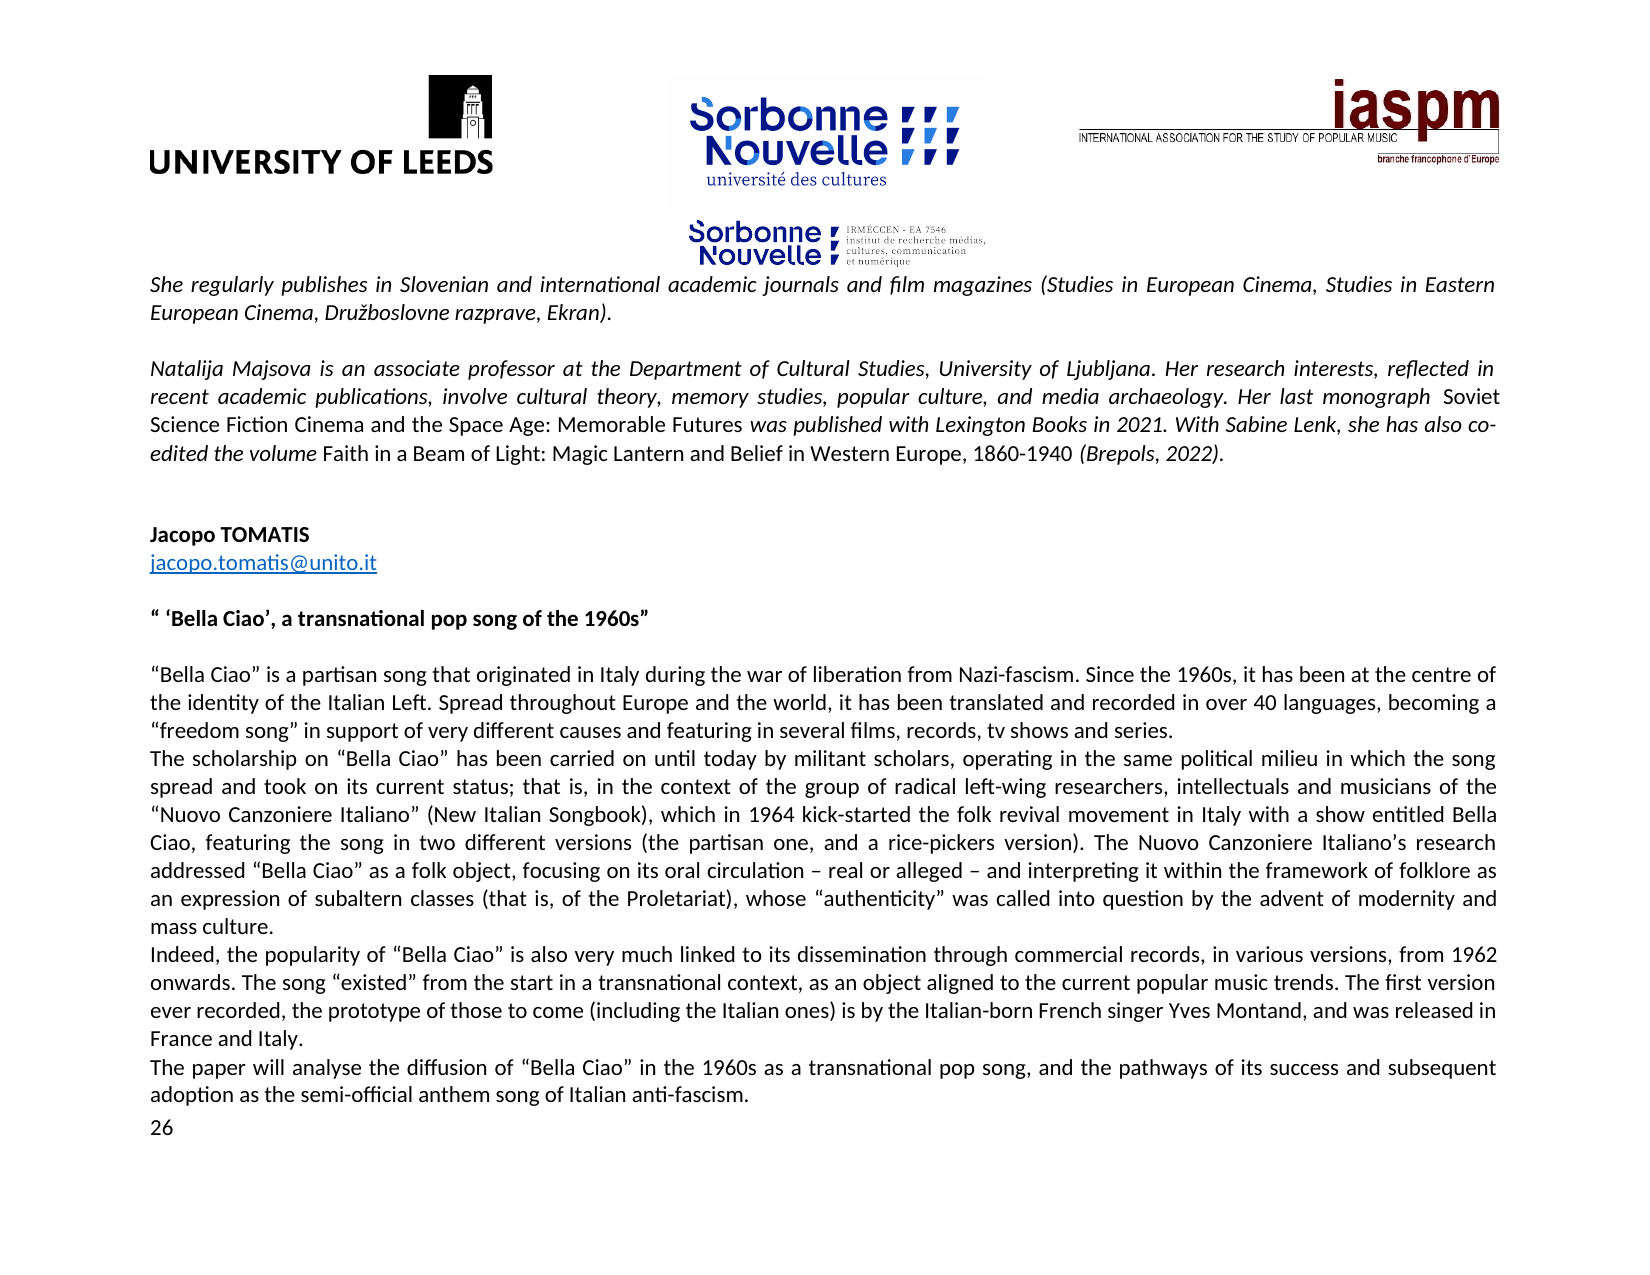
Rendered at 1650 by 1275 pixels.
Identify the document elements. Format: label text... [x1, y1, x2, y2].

text Jacopo TOMATIS [150, 520, 1500, 548]
text The paper will analyse the diffusion of “Bella Ciao” in the 1960s as a transnational pop song, and the pathways of its success and subsequent adoption as the semi-official anthem song of Italian anti-fascism. [150, 1053, 1500, 1109]
text Indeed, the popularity of “Bella Ciao” is also very much linked to its dissemination through commercial records, in various versions, from 1962 onwards. The song “existed” from the start in a transnational context, as an object aligned to the current popular music trends. The first version ever recorded, the prototype of those to come (including the Italian ones) is by the Italian-born French singer Yves Montand, and was released in France and Italy. [150, 941, 1500, 1053]
text The scholarship on “Bella Ciao” has been carried on until today by militant scholars, operating in the same political milieu in which the song spread and took on its current status; that is, in the context of the group of radical left-wing researchers, intellectuals and musicians of the “Nuovo Canzoniere Italiano” (New Italian Songbook), which in 1964 kick-started the folk revival movement in Italy with a show entitled Bella Ciao, featuring the song in two different versions (the partisan one, and a rice-pickers version). The Nuovo Canzoniere Italiano’s research addressed “Bella Ciao” as a folk object, focusing on its oral circulation – real or alleged – and interpreting it within the framework of folklore as an expression of subaltern classes (that is, of the Proletariat), whose “authenticity” was called into question by the advent of modernity and mass culture. [150, 744, 1500, 941]
text “Bella Ciao” is a partisan song that originated in Italy during the war of liberation from Nazi-fascism. Since the 1960s, it has been at the centre of the identity of the Italian Left. Spread throughout Europe and the world, it has been translated and recorded in over 40 languages, becoming a “freedom song” in support of very different causes and featuring in several films, records, tv shows and series. [150, 660, 1500, 744]
text “ ‘Bella Ciao’, a transnational pop song of the 1960s” [150, 604, 1500, 632]
text jacopo.tomatis@unito.it [150, 548, 1500, 576]
picture [150, 75, 493, 174]
picture [1074, 75, 1500, 174]
text Natalija Majsova is an associate professor at the Department of Cultural Studies, University of Ljubljana. Her research interests, reflected in recent academic publications, involve cultural theory, memory studies, popular culture, and media archaeology. Her last monograph Soviet Science Fiction Cinema and the Space Age: Memorable Futures was published with Lexington Books in 2021. With Sabine Lenk, she has also co-edited the volume Faith in a Beam of Light: Magic Lantern and Belief in Western Europe, 1860-1940 (Brepols, 2022). [150, 354, 1500, 467]
picture [666, 75, 995, 271]
